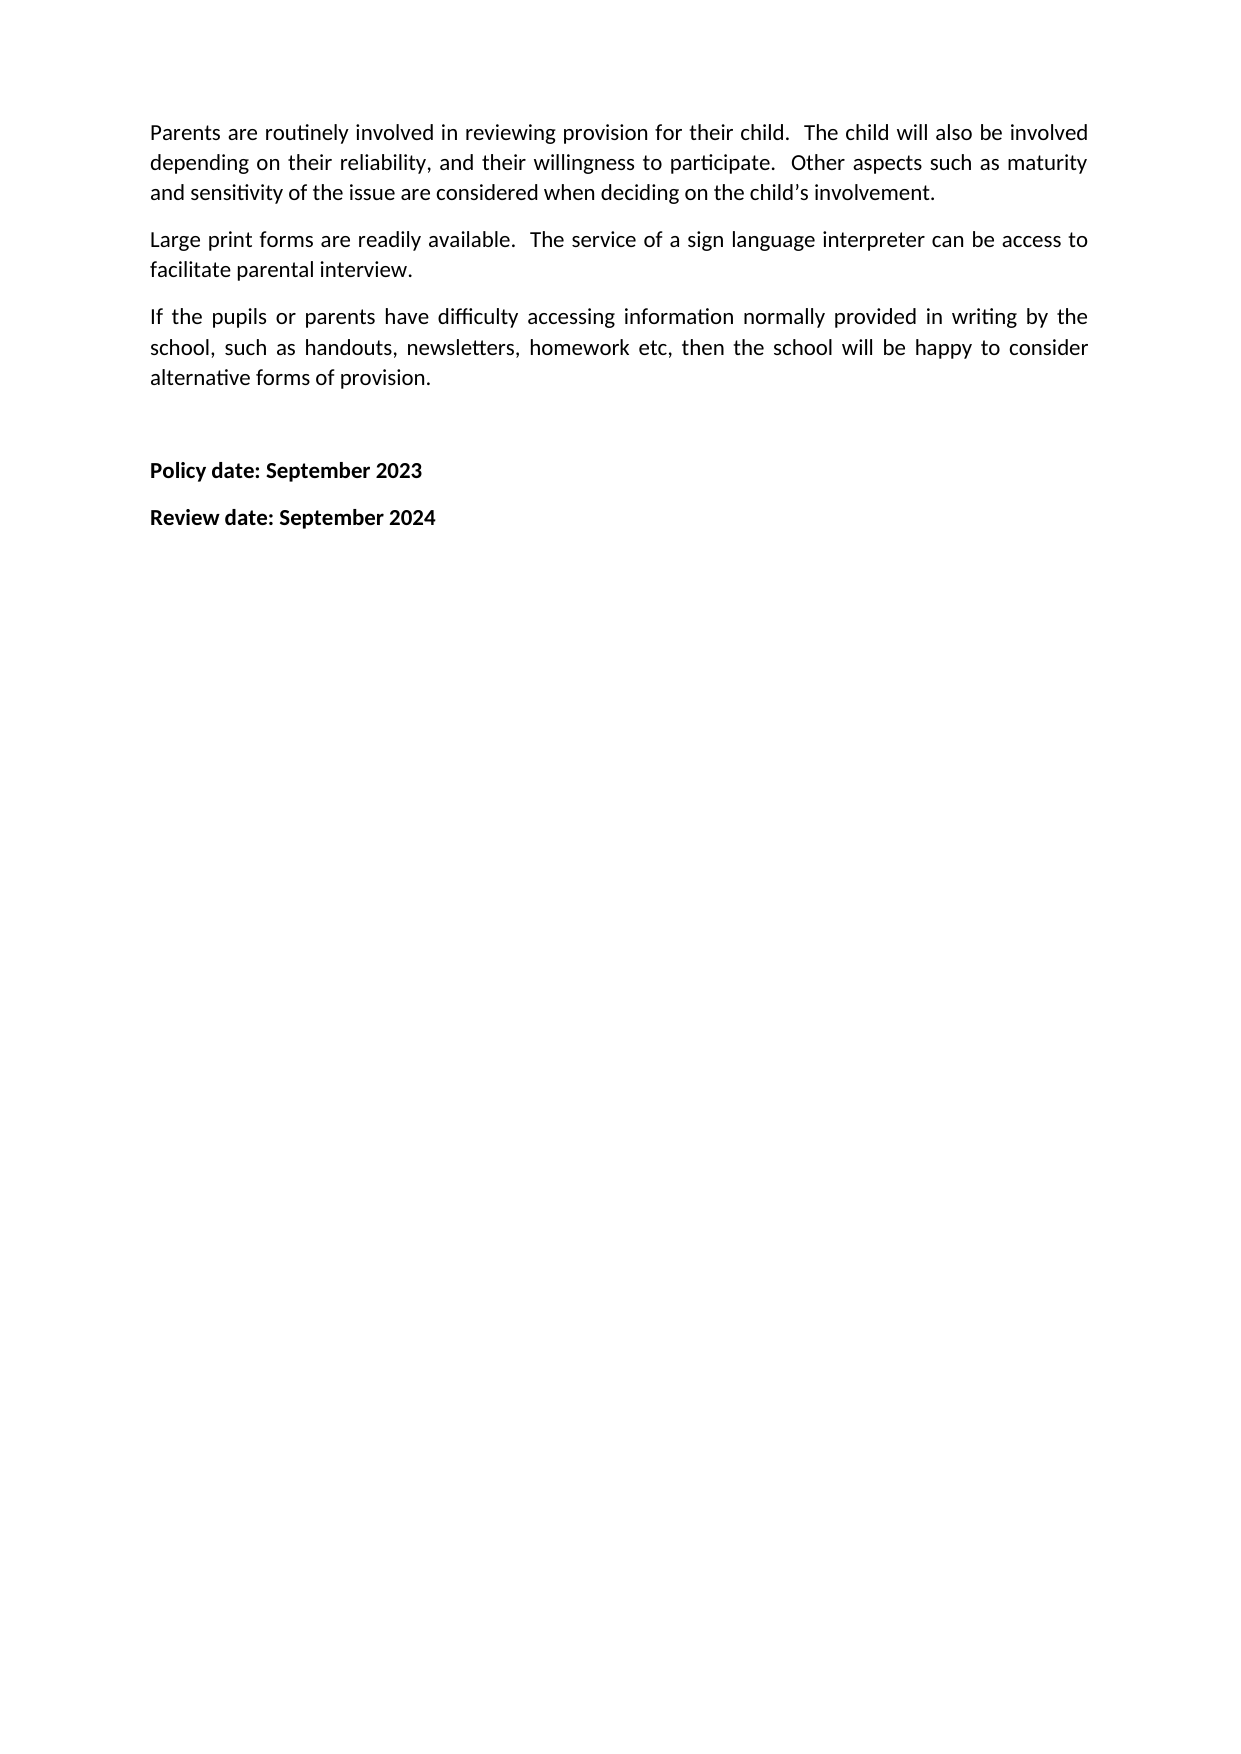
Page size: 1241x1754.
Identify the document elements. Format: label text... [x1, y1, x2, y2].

text Policy date: September 2023 [150, 457, 1090, 485]
text Large print forms are readily available. The service of a sign language interpreter can be access to facilitate parental interview. [150, 225, 1090, 284]
text Parents are routinely involved in reviewing provision for their child. The child will also be involved depending on their reliability, and their willingness to participate. Other aspects such as maturity and sensitivity of the issue are considered when deciding on the child’s involvement. [150, 118, 1090, 207]
text If the pupils or parents have difficulty accessing information normally provided in writing by the school, such as handouts, newsletters, homework etc, then the school will be happy to consider alternative forms of provision. [150, 302, 1090, 391]
text Review date: September 2024 [150, 503, 1090, 532]
